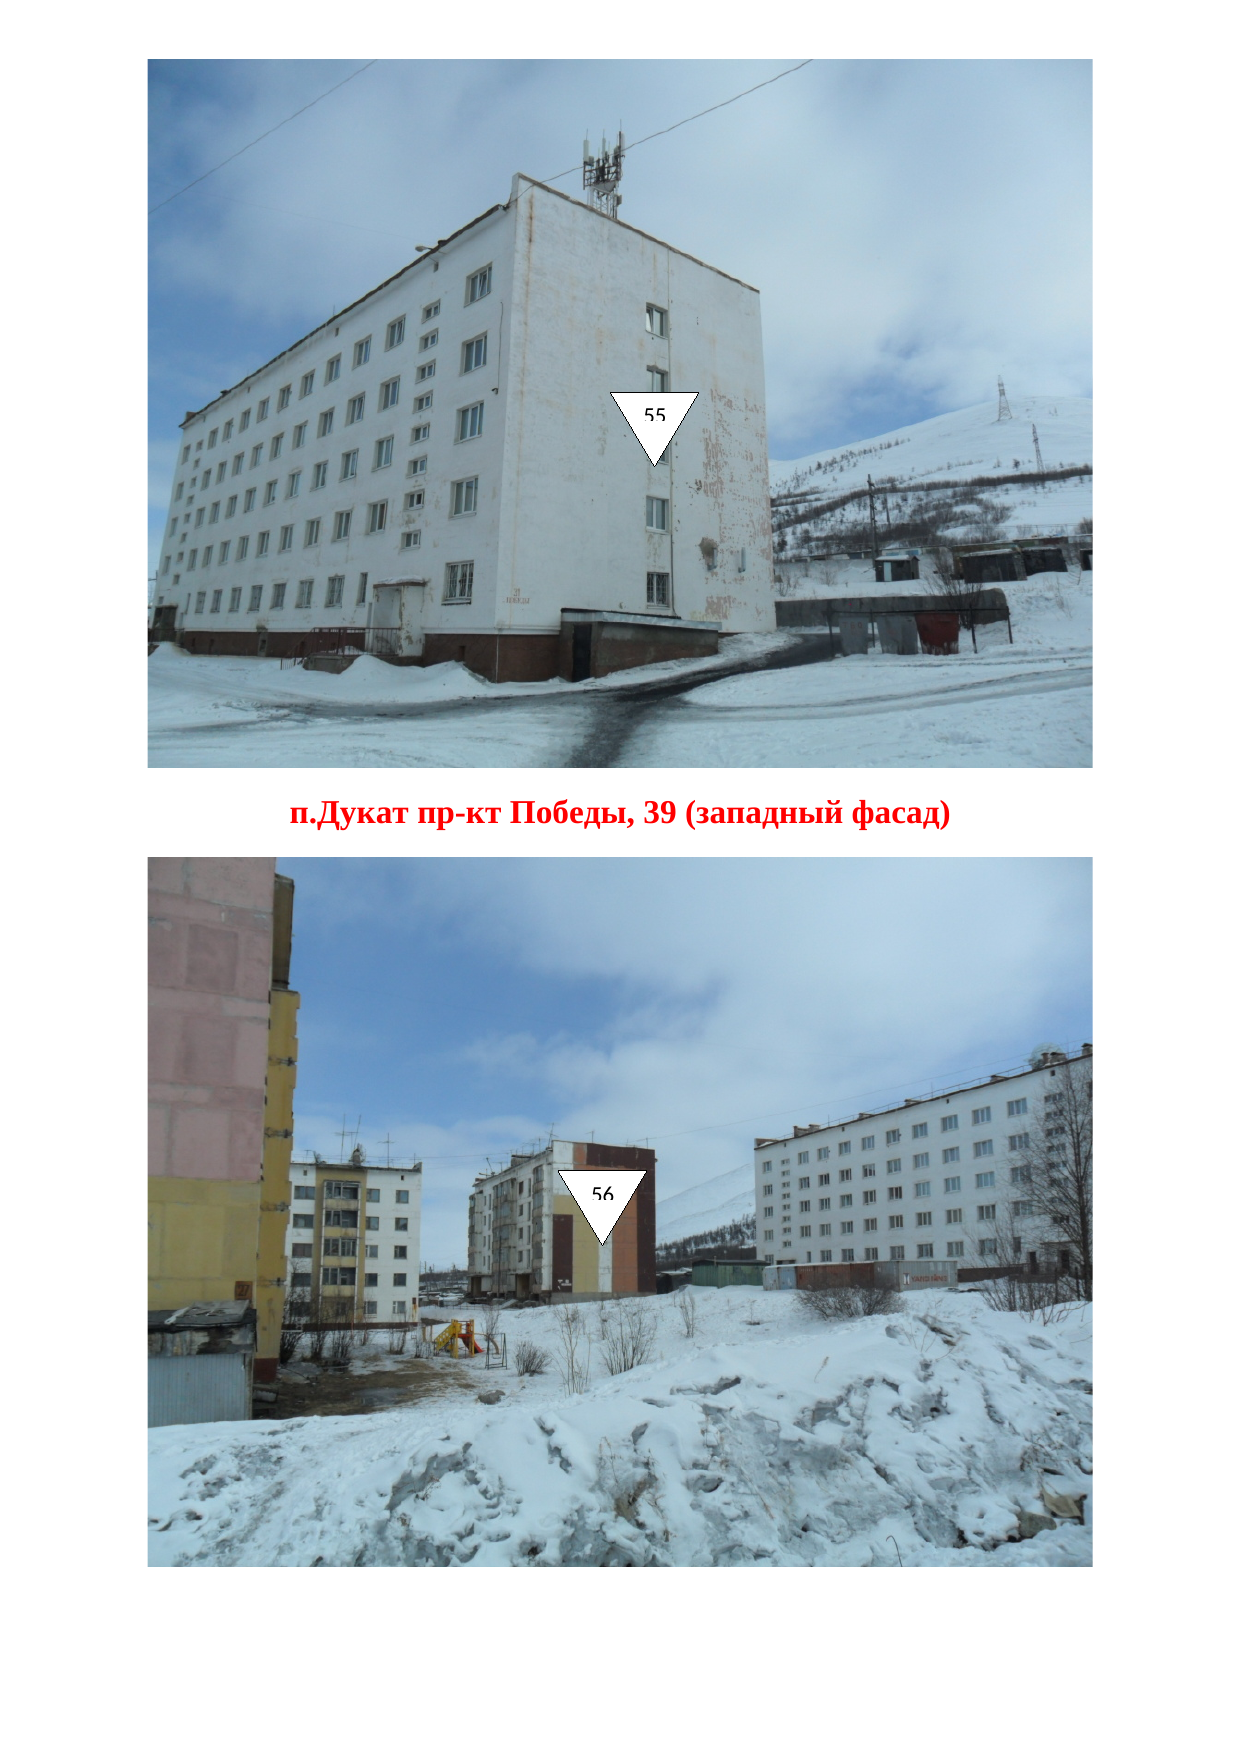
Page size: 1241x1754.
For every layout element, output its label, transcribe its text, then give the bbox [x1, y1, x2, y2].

picture [147, 59, 1093, 768]
text п.Дукат пр-кт Победы, 39 (западный фасад) [59, 793, 1181, 831]
picture [147, 857, 1093, 1567]
